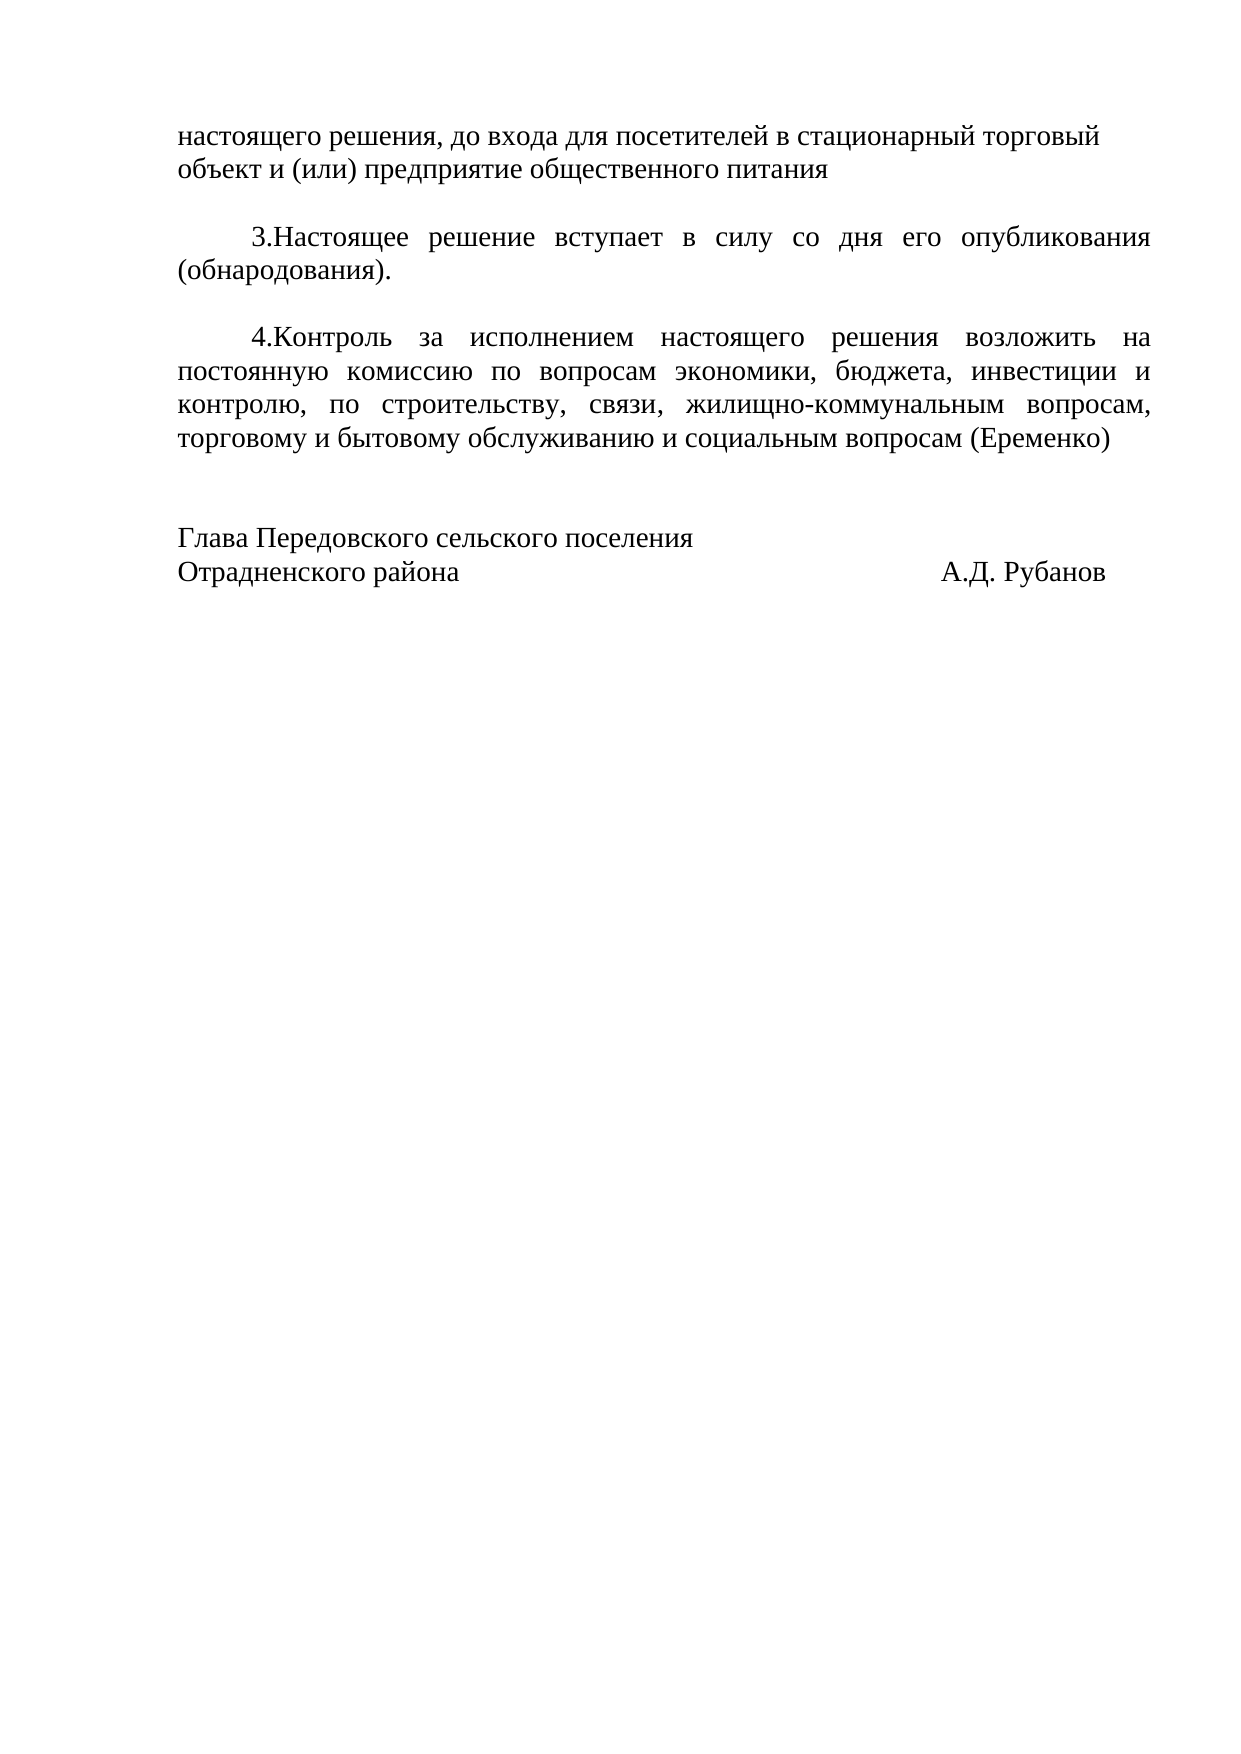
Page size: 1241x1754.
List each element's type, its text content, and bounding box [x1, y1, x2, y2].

text Отрадненского района А.Д. Рубанов [177, 554, 1152, 588]
text 3.Настоящее решение вступает в силу со дня его опубликования (обнародования). [177, 219, 1152, 286]
text Глава Передовского сельского поселения [177, 521, 1152, 554]
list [177, 118, 1152, 185]
text 4.Контроль за исполнением настоящего решения возложить на постоянную комиссию по вопросам экономики, бюджета, инвестиции и контролю, по строительству, связи, жилищно-коммунальным вопросам, торговому и бытовому обслуживанию и социальным вопросам (Еременко) [177, 319, 1152, 453]
